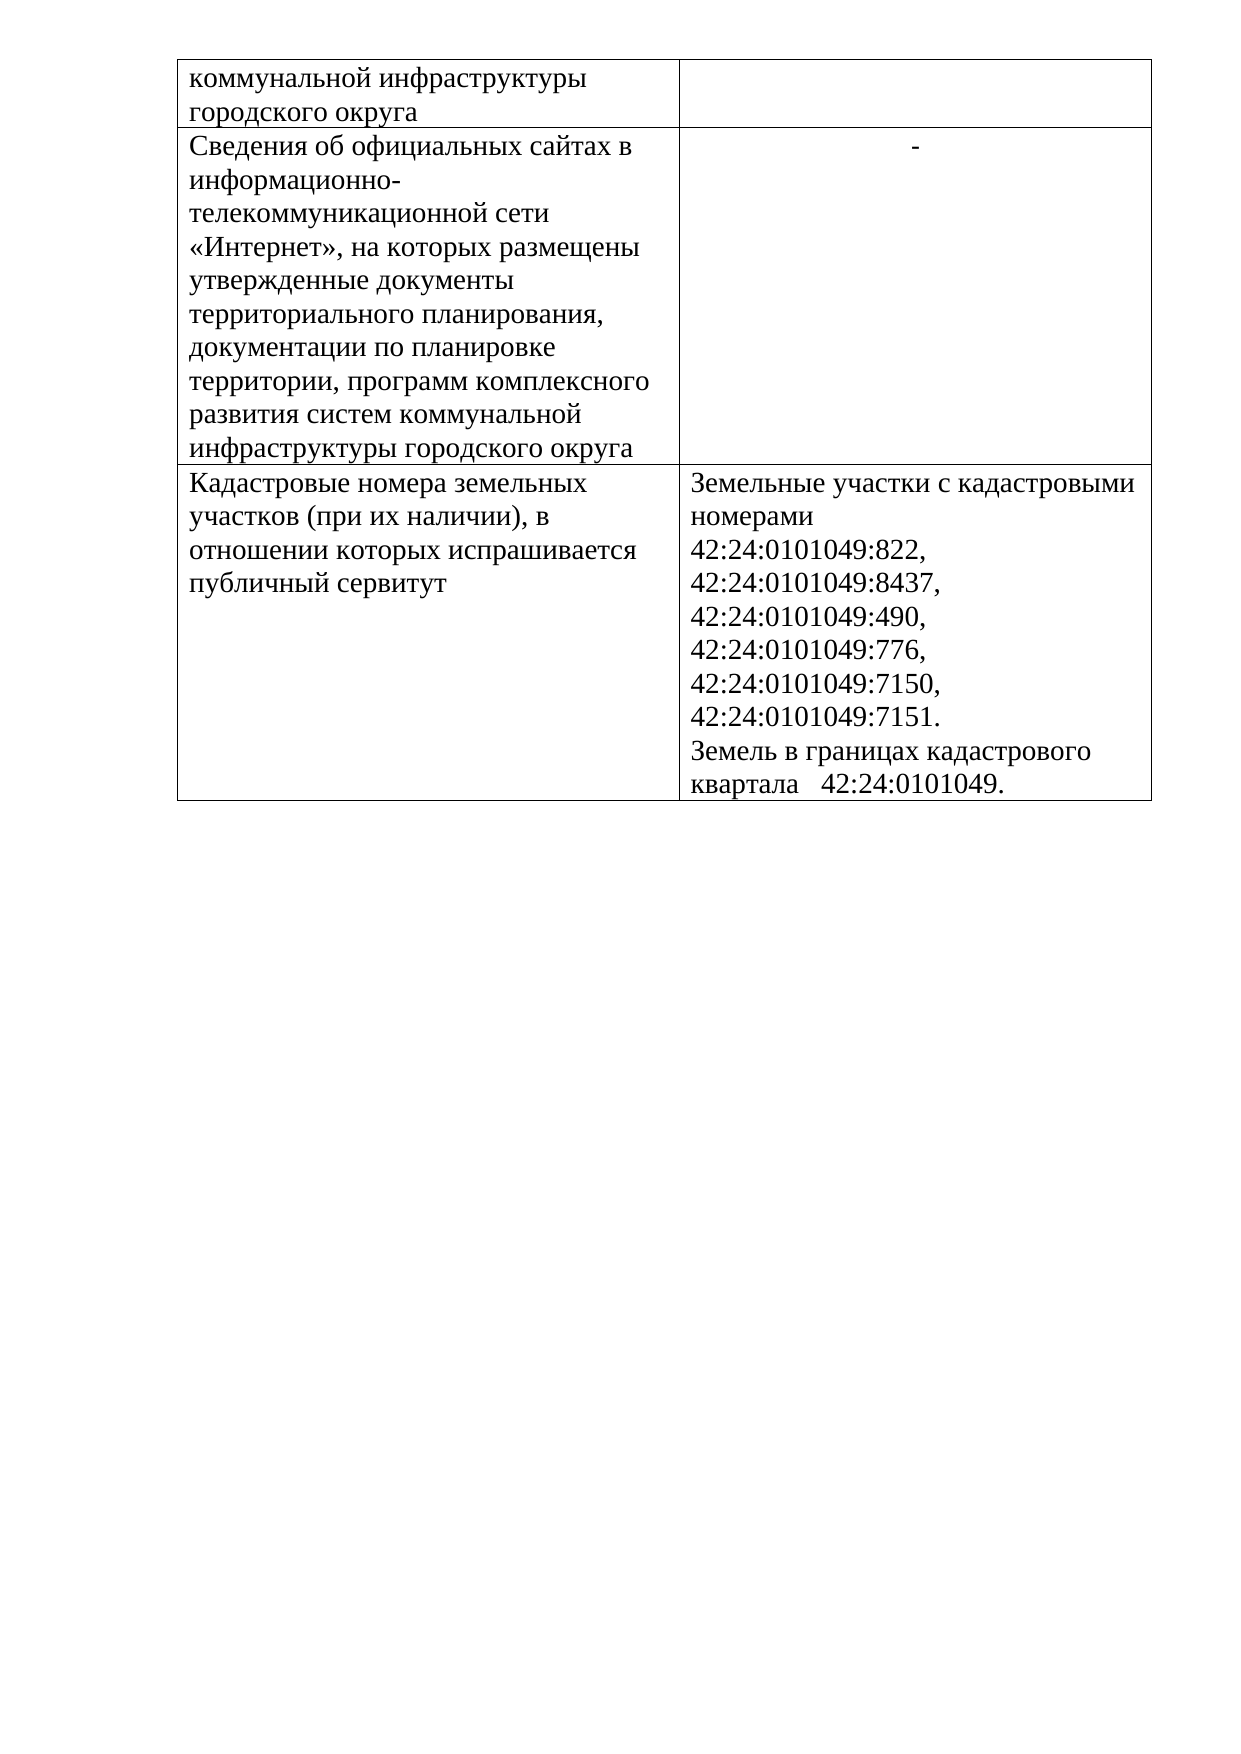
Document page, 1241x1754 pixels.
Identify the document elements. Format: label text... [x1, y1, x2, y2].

table_cell Сведения об официальных сайтах в информационно- телекоммуникационной сети «Интернет», на которых размещены утвержденные документы территориального планирования, документации по планировке территории, программ комплексного развития систем коммунальной инфраструктуры городского округа [178, 128, 679, 464]
table_cell - [680, 128, 1151, 464]
table_cell Земельные участки с кадастровыми номерами 42:24:0101049:822, 42:24:0101049:8437, 42:24:0101049:490, 42:24:0101049:776, 42:24:0101049:7150, 42:24:0101049:7151. Земель в границах кадастрового квартала 42:24:0101049. [680, 465, 1151, 800]
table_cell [178, 60, 679, 127]
table_cell - [680, 60, 1151, 127]
table_cell Кадастровые номера земельных участков (при их наличии), в отношении которых испрашивается публичный сервитут [178, 465, 679, 800]
